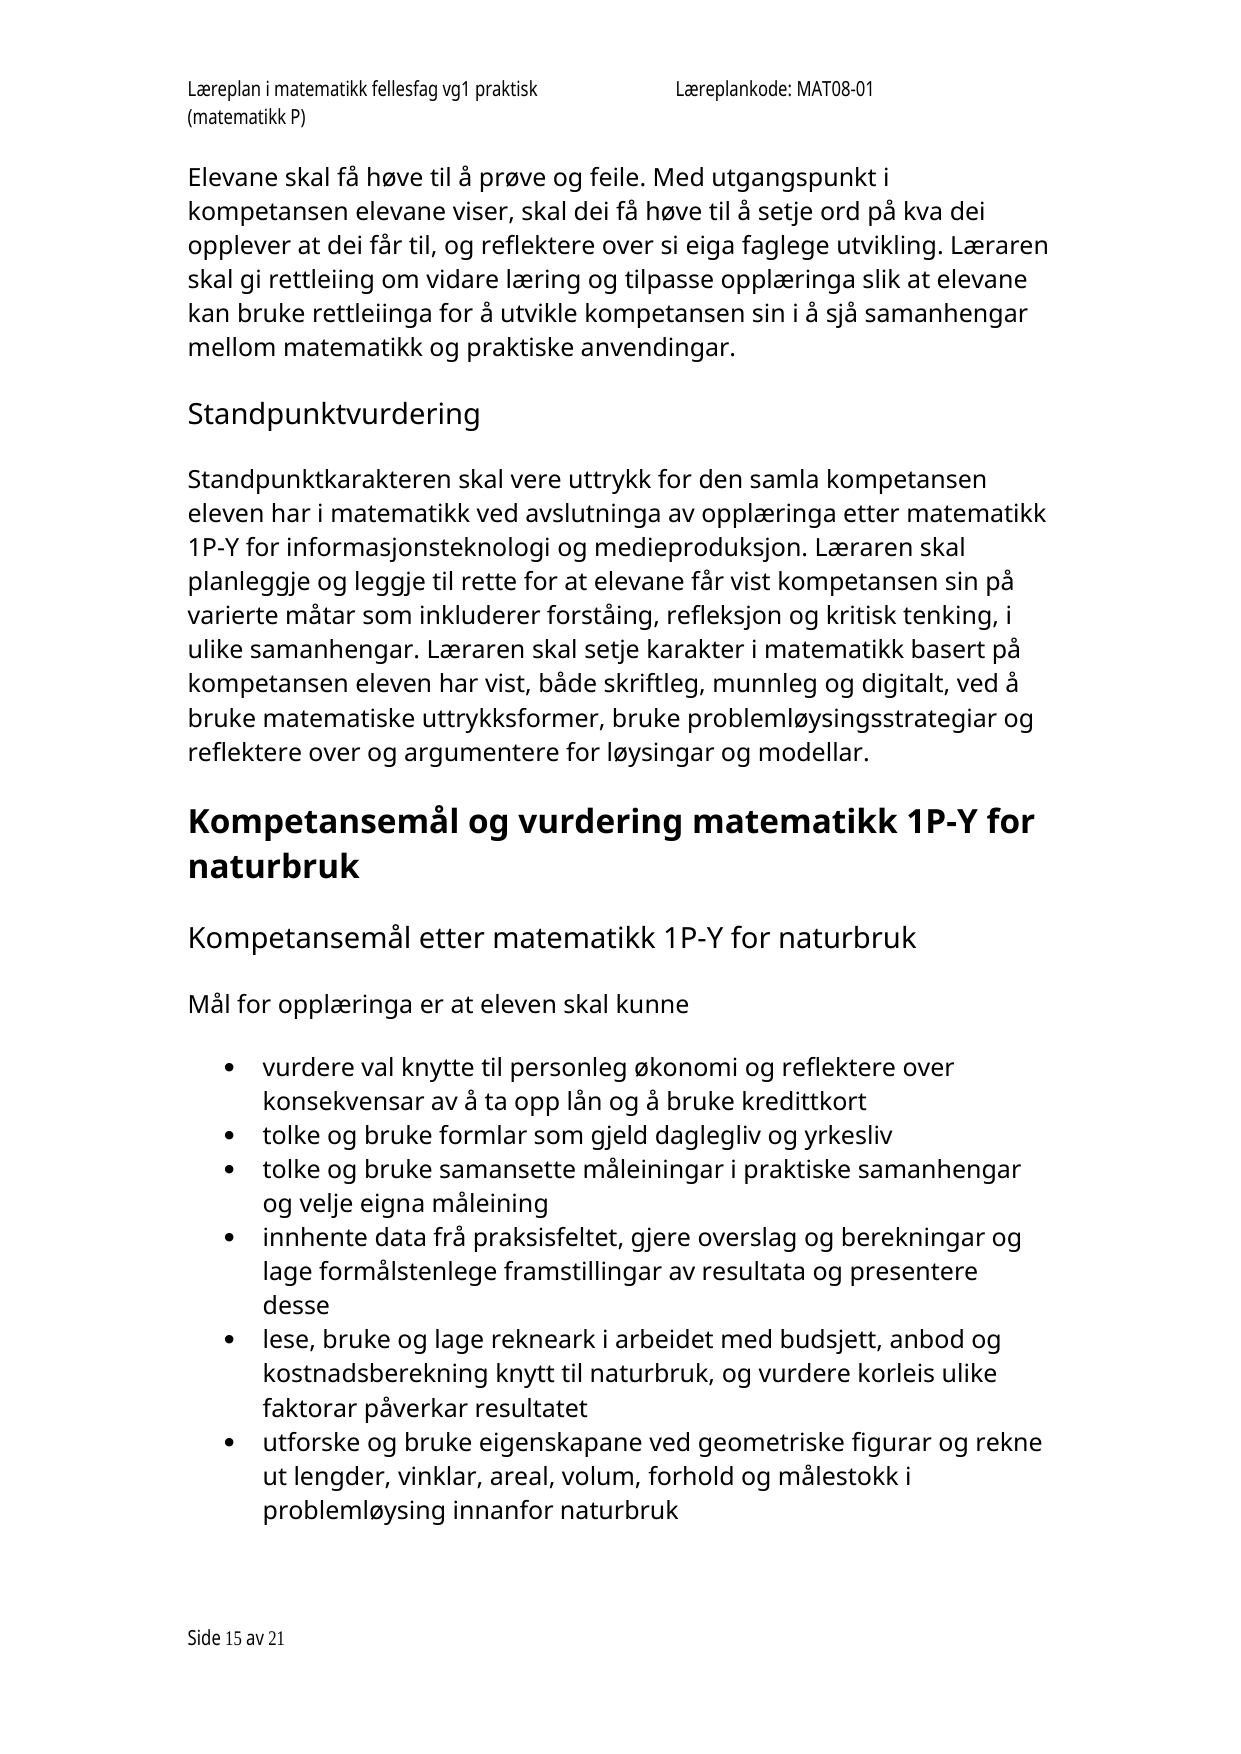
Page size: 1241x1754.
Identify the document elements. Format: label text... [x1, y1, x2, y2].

subtitle Kompetansemål og vurdering matematikk 1P-Y for naturbruk [187, 797, 1053, 888]
text Mål for opplæringa er at eleven skal kunne [187, 986, 1053, 1020]
list lese, bruke og lage rekneark i arbeidet med budsjett, anbod og kostnadsberekning knytt til naturbruk, og vurdere korleis ulike faktorar påverkar resultatet [225, 1322, 1053, 1424]
text Standpunktkarakteren skal vere uttrykk for den samla kompetansen eleven har i matematikk ved avslutninga av opplæringa etter matematikk 1P-Y for informasjonsteknologi og medieproduksjon. Læraren skal planleggje og leggje til rette for at elevane får vist kompetansen sin på varierte måtar som inkluderer forståing, refleksjon og kritisk tenking, i ulike samanhengar. Læraren skal setje karakter i matematikk basert på kompetansen eleven har vist, både skriftleg, munnleg og digitalt, ved å bruke matematiske uttrykksformer, bruke problemløysingsstrategiar og reflektere over og argumentere for løysingar og modellar. [187, 462, 1053, 768]
list vurdere val knytte til personleg økonomi og reflektere over konsekvensar av å ta opp lån og å bruke kredittkort [225, 1049, 1053, 1118]
subtitle Kompetansemål etter matematikk 1P-Y for naturbruk [187, 917, 1053, 957]
list tolke og bruke samansette måleiningar i praktiske samanhengar og velje eigna måleining [225, 1152, 1053, 1220]
list tolke og bruke formlar som gjeld daglegliv og yrkesliv [225, 1118, 1053, 1152]
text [187, 159, 1053, 364]
subtitle Standpunktvurdering [187, 393, 1053, 433]
list utforske og bruke eigenskapane ved geometriske figurar og rekne ut lengder, vinklar, areal, volum, forhold og målestokk i problemløysing innanfor naturbruk [225, 1424, 1053, 1526]
list innhente data frå praksisfeltet, gjere overslag og berekningar og lage formålstenlege framstillingar av resultata og presentere desse [225, 1220, 1053, 1322]
